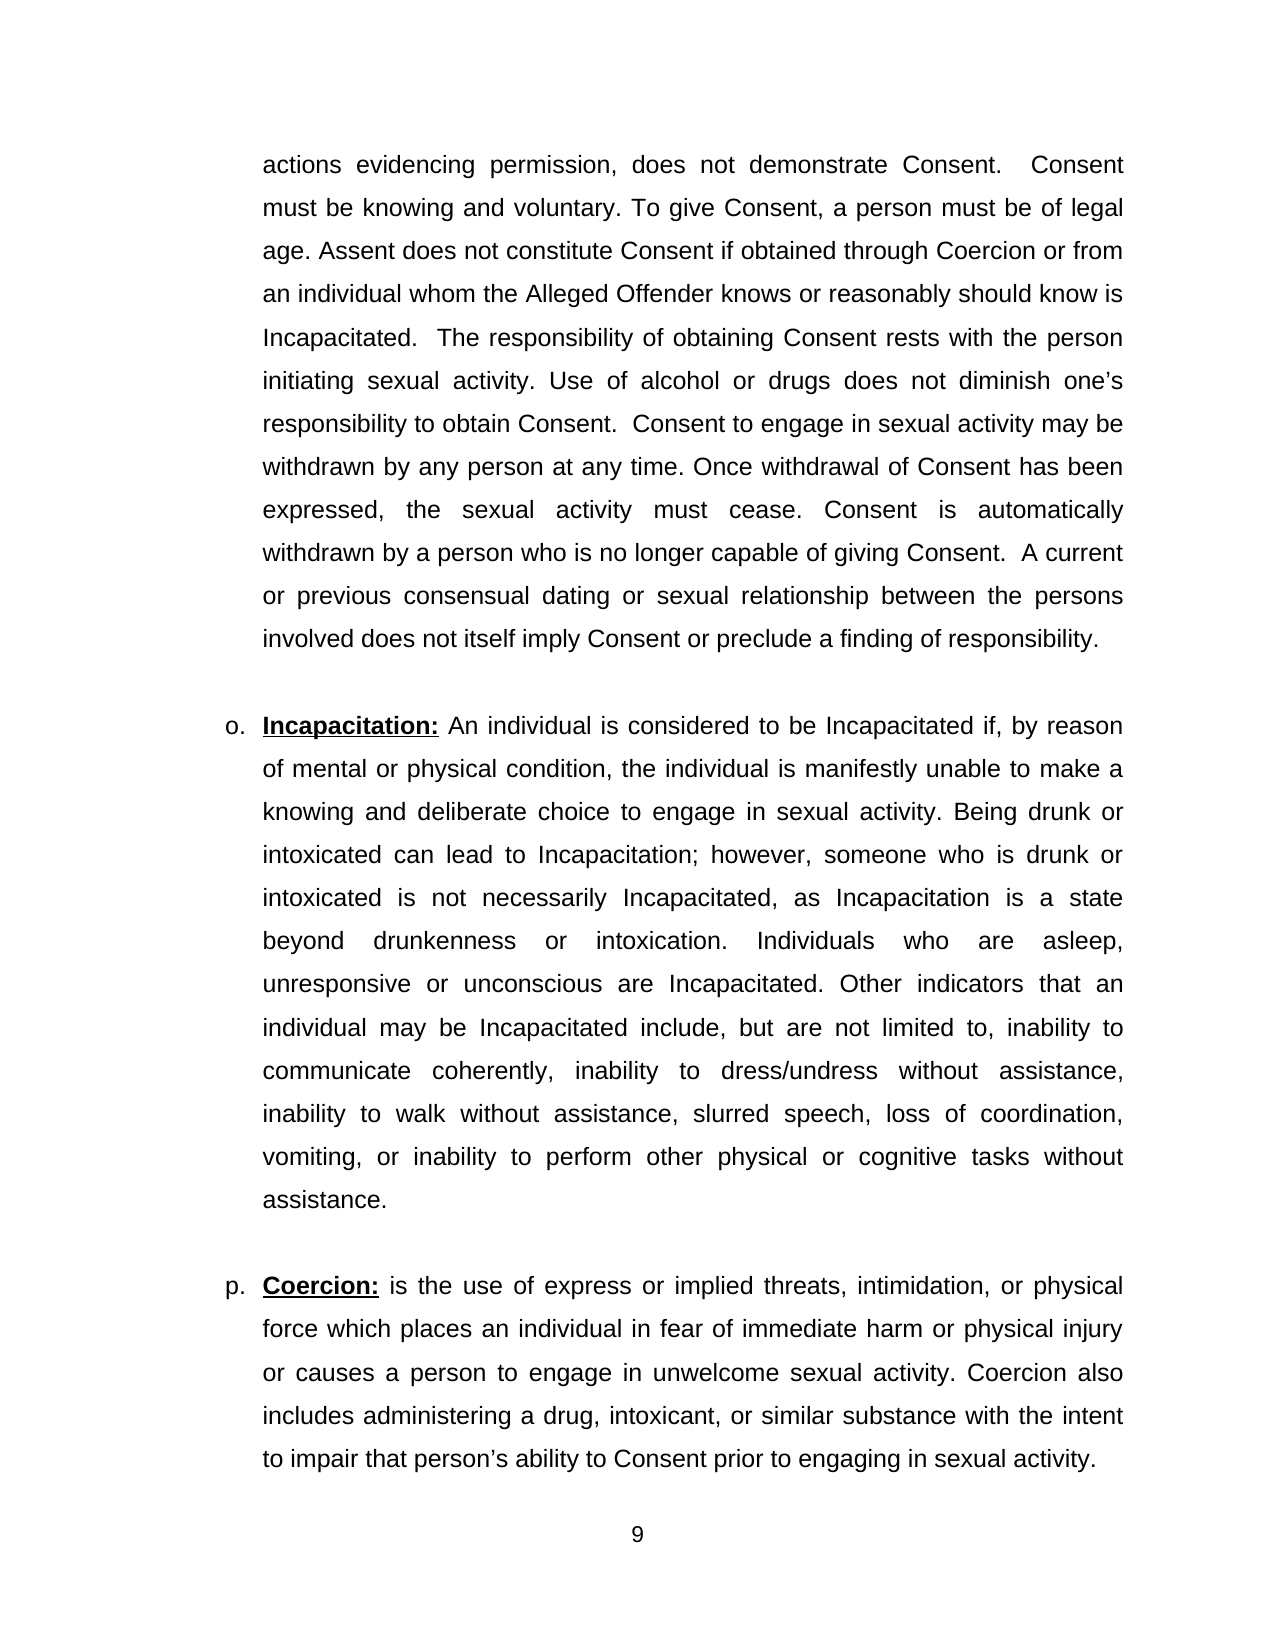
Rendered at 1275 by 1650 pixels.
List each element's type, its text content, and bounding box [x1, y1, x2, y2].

list Incapacitation: An individual is considered to be Incapacitated if, by reason of mental or physical condition, the individual is manifestly unable to make a knowing and deliberate choice to engage in sexual activity. Being drunk or intoxicated can lead to Incapacitation; however, someone who is drunk or intoxicated is not necessarily Incapacitated, as Incapacitation is a state beyond drunkenness or intoxication. Individuals who are asleep, unresponsive or unconscious are Incapacitated. Other indicators that an individual may be Incapacitated include, but are not limited to, inability to communicate coherently, inability to dress/undress without assistance, inability to walk without assistance, slurred speech, loss of coordination, vomiting, or inability to perform other physical or cognitive tasks without assistance. [225, 711, 1125, 1214]
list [225, 150, 1125, 653]
list Coercion: is the use of express or implied threats, intimidation, or physical force which places an individual in fear of immediate harm or physical injury or causes a person to engage in unwelcome sexual activity. Coercion also includes administering a drug, intoxicant, or similar substance with the intent to impair that person’s ability to Consent prior to engaging in sexual activity. [225, 1271, 1125, 1472]
